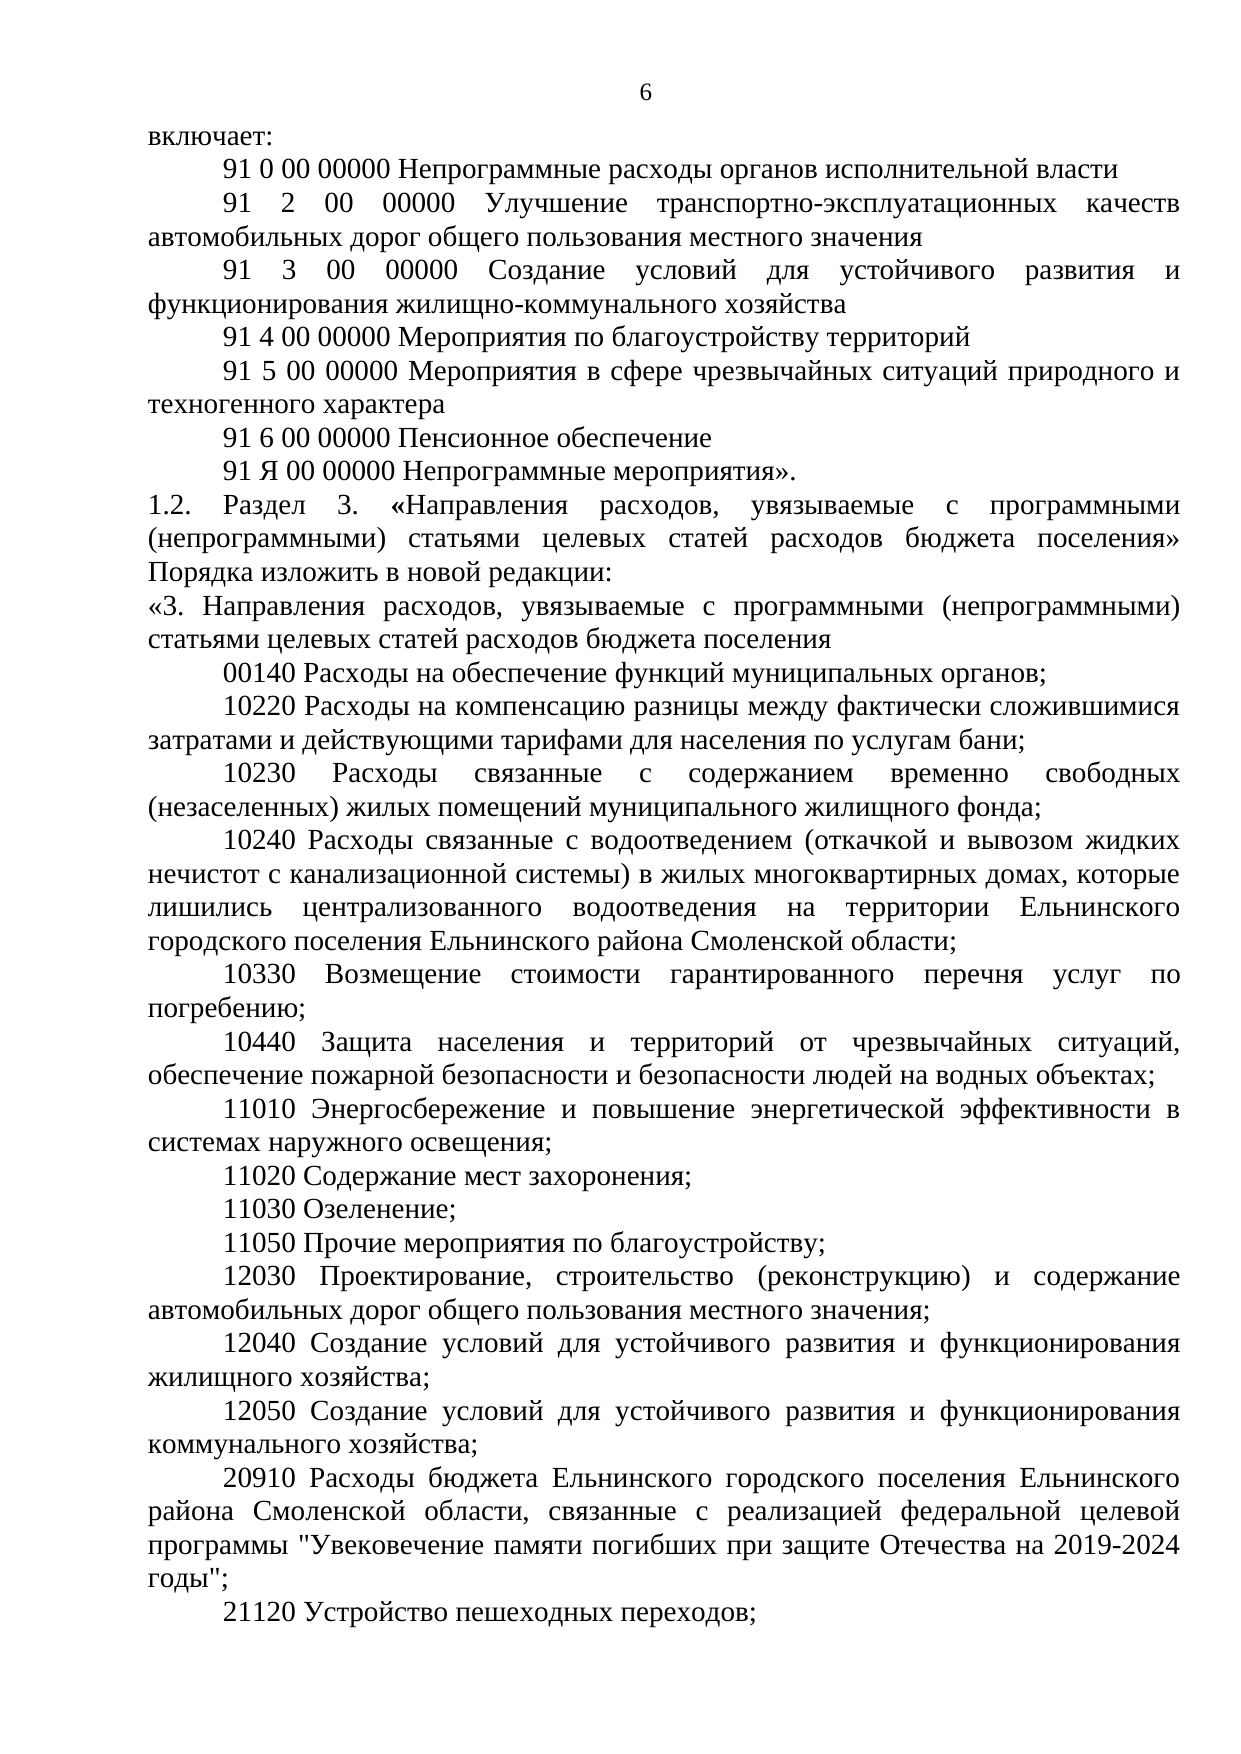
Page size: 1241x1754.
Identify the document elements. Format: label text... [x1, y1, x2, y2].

text 11030 Озеленение; [148, 1191, 1181, 1225]
text 11010 Энергосбережение и повышение энергетической эффективности в системах наружного освещения; [148, 1091, 1181, 1158]
text 91 5 00 00000 Мероприятия в сфере чрезвычайных ситуаций природного и техногенного характера [148, 353, 1181, 420]
text 10220 Расходы на компенсацию разницы между фактически сложившимися затратами и действующими тарифами для населения по услугам бани; [148, 688, 1181, 755]
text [148, 152, 1181, 185]
text 11050 Прочие мероприятия по благоустройству; [148, 1225, 1181, 1258]
text 11020 Содержание мест захоронения; [148, 1158, 1181, 1191]
text 91 Я 00 00000 Непрограммные мероприятия». [148, 453, 1181, 487]
text 1.2. Раздел 3. «Направления расходов, увязываемые с программными (непрограммными) статьями целевых статей расходов бюджета поселения» Порядка изложить в новой редакции: [148, 487, 1181, 588]
text 12050 Создание условий для устойчивого развития и функционирования коммунального хозяйства; [148, 1393, 1181, 1460]
text «3. Направления расходов, увязываемые с программными (непрограммными) статьями целевых статей расходов бюджета поселения [148, 588, 1181, 655]
text 12030 Проектирование, строительство (реконструкцию) и содержание автомобильных дорог общего пользования местного значения; [148, 1258, 1181, 1326]
text 20910 Расходы бюджета Ельнинского городского поселения Ельнинского района Смоленской области, связанные с реализацией федеральной целевой программы "Увековечение памяти погибших при защите Отечества на 2019-2024 годы"; [148, 1460, 1181, 1594]
text 91 4 00 00000 Мероприятия по благоустройству территорий [148, 319, 1181, 353]
text 91 6 00 00000 Пенсионное обеспечение [148, 420, 1181, 453]
text 00140 Расходы на обеспечение функций муниципальных органов; [148, 655, 1181, 688]
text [148, 118, 1181, 152]
text 12040 Создание условий для устойчивого развития и функционирования жилищного хозяйства; [148, 1326, 1181, 1393]
text 10440 Защита населения и территорий от чрезвычайных ситуаций, обеспечение пожарной безопасности и безопасности людей на водных объектах; [148, 1024, 1181, 1091]
text 21120 Устройство пешеходных переходов; [148, 1594, 1181, 1627]
text 10240 Расходы связанные с водоотведением (откачкой и вывозом жидких нечистот с канализационной системы) в жилых многоквартирных домах, которые лишились централизованного водоотведения на территории Ельнинского городского поселения Ельнинского района Смоленской области; [148, 822, 1181, 957]
text 10330 Возмещение стоимости гарантированного перечня услуг по погребению; [148, 957, 1181, 1024]
text 91 2 00 00000 Улучшение транспортно-эксплуатационных качеств автомобильных дорог общего пользования местного значения [148, 185, 1181, 252]
text 10230 Расходы связанные с содержанием временно свободных (незаселенных) жилых помещений муниципального жилищного фонда; [148, 755, 1181, 822]
text 91 3 00 00000 Создание условий для устойчивого развития и функционирования жилищно-коммунального хозяйства [148, 252, 1181, 319]
